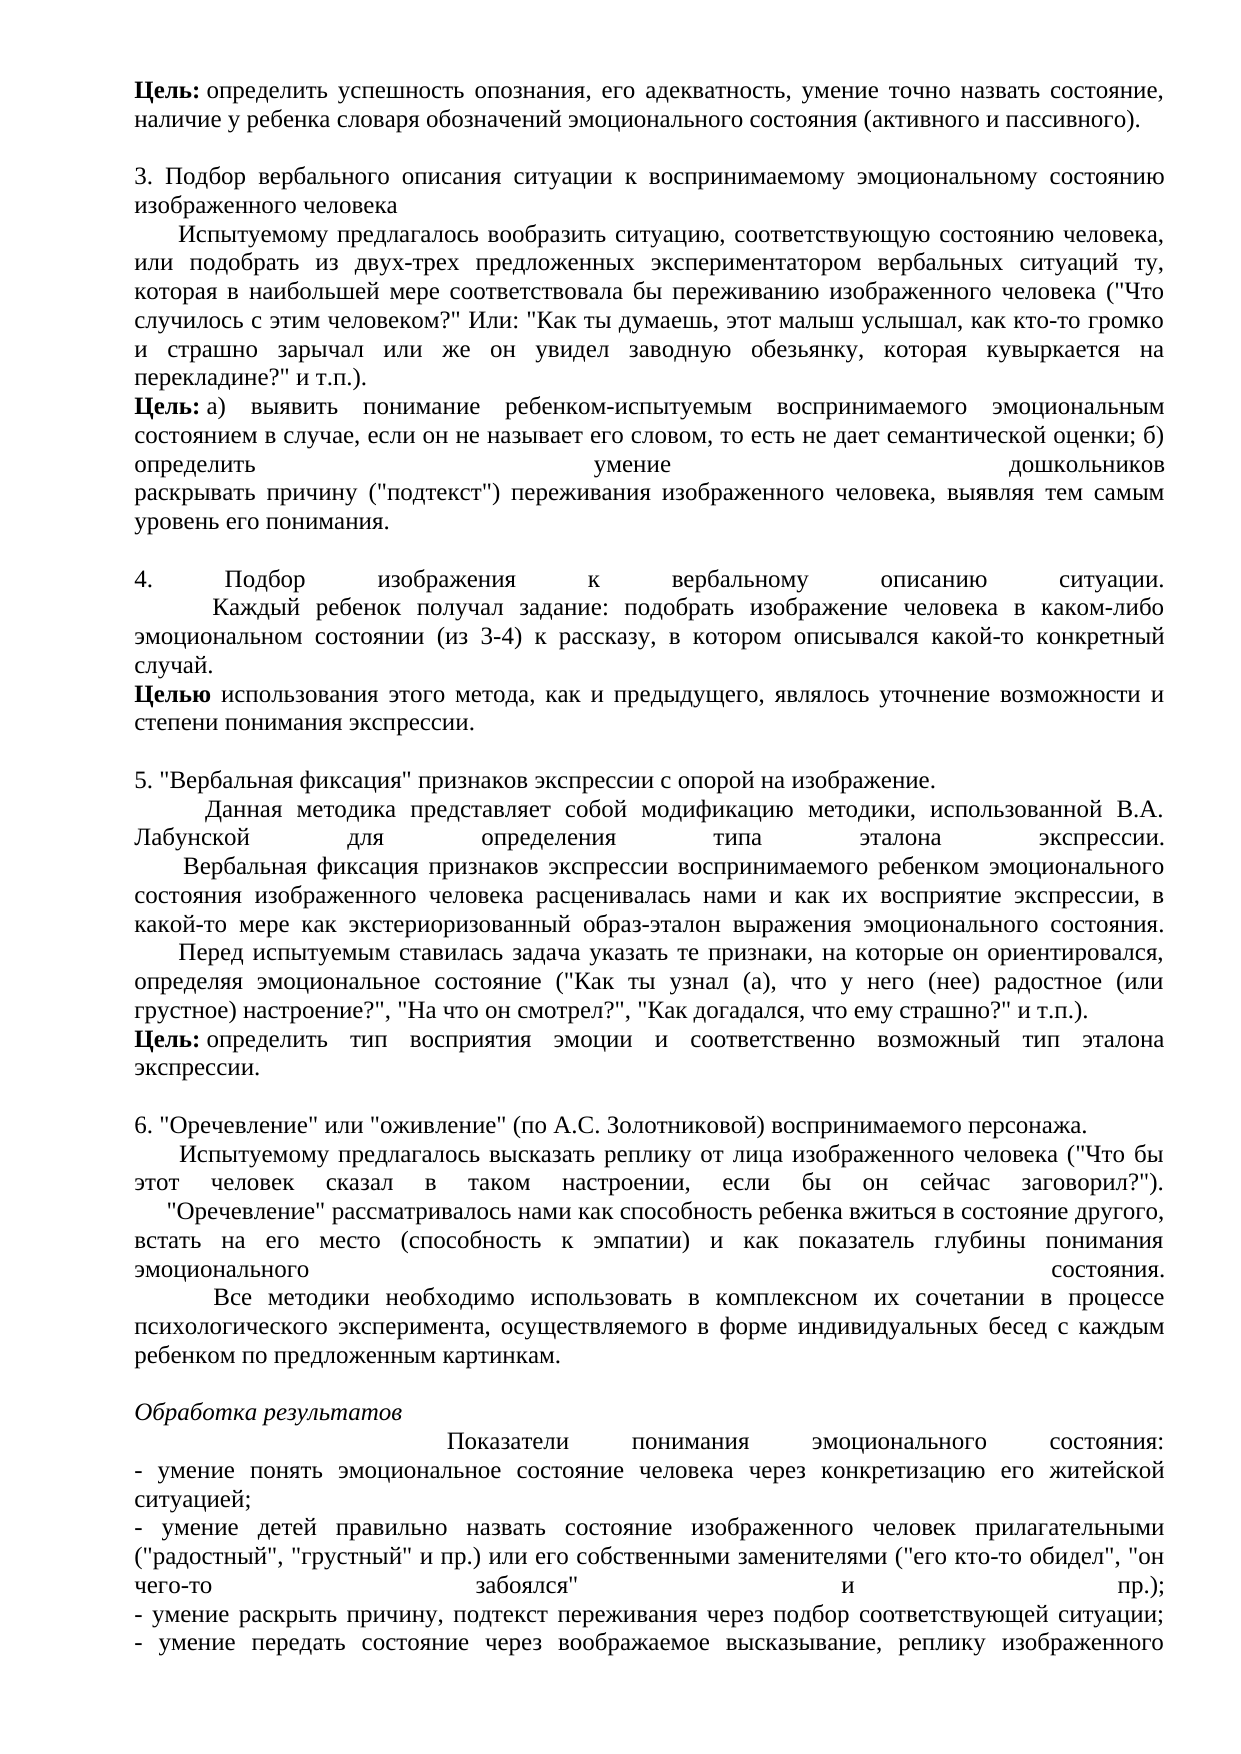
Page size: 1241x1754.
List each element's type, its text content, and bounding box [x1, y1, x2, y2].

text 3. Подбор вербального описания ситуации к воспринимаемому эмоциональному состоянию изображенного человека [134, 161, 1165, 219]
text Обработка результатов [134, 1397, 1165, 1426]
text Испытуемому предлагалось вообразить ситуацию, соответствующую состоянию человека, или подобрать из двух-трех предложенных экспериментатором вербальных ситуаций ту, которая в наибольшей мере соответствовала бы переживанию изображенного человека ("Что случилось с этим человеком?" Или: "Как ты думаешь, этот малыш услышал, как кто-то громко и страшно зарычал или же он увидел заводную обезьянку, которая кувыркается на перекладине?" и т.п.). [134, 219, 1165, 391]
text Испытуемому предлагалось высказать реплику от лица изображенного человека ("Что бы этот человек сказал в таком настроении, если бы он сейчас заговорил?"). "Оречевление" рассматривалось нами как способность ребенка вжиться в состояние другого, встать на его место (способность к эмпатии) и как показатель глубины понимания эмоционального состояния. Все методики необходимо использовать в комплексном их сочетании в процессе психологического эксперимента, осуществляемого в форме индивидуальных бесед с каждым ребенком по предложенным картинкам. [134, 1139, 1165, 1369]
text Цель: определить успешность опознания, его адекватность, умение точно назвать состояние, наличие у ребенка словаря обозначений эмоционального состояния (активного и пассивного). [134, 75, 1165, 132]
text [134, 1426, 1165, 1656]
text Цель: а) выявить понимание ребенком-испытуемым воспринимаемого эмоциональным состоянием в случае, если он не называет его словом, то есть не дает семантической оценки; б) определить умение дошкольников раскрывать причину ("подтекст") переживания изображенного человека, выявляя тем самым уровень его понимания. [134, 391, 1165, 535]
text Цель: определить тип восприятия эмоции и соответственно возможный тип эталона экспрессии. 6. "Оречевление" или "оживление" (по А.С. Золотниковой) воспринимаемого персонажа. [134, 1024, 1165, 1139]
text 4. Подбор изображения к вербальному описанию ситуации. Каждый ребенок получал задание: подобрать изображение человека в каком-либо эмоциональном состоянии (из 3-4) к рассказу, в котором описывался какой-то конкретный случай. [134, 564, 1165, 679]
text 5. "Вербальная фиксация" признаков экспрессии с опорой на изображение. [134, 765, 1165, 794]
text Данная методика представляет собой модификацию методики, использованной В.А. Лабунской для определения типа эталона экспрессии. Вербальная фиксация признаков экспрессии воспринимаемого ребенком эмоционального состояния изображенного человека расценивалась нами и как их восприятие экспрессии, в какой-то мере как экстериоризованный образ-эталон выражения эмоционального состояния. Перед испытуемым ставилась задача указать те признаки, на которые он ориентировался, определяя эмоциональное состояние ("Как ты узнал (а), что у него (нее) радостное (или грустное) настроение?", "На что он смотрел?", "Как догадался, что ему страшно?" и т.п.). [134, 794, 1165, 1024]
text Целью использования этого метода, как и предыдущего, являлось уточнение возможности и степени понимания экспрессии. [134, 679, 1165, 736]
